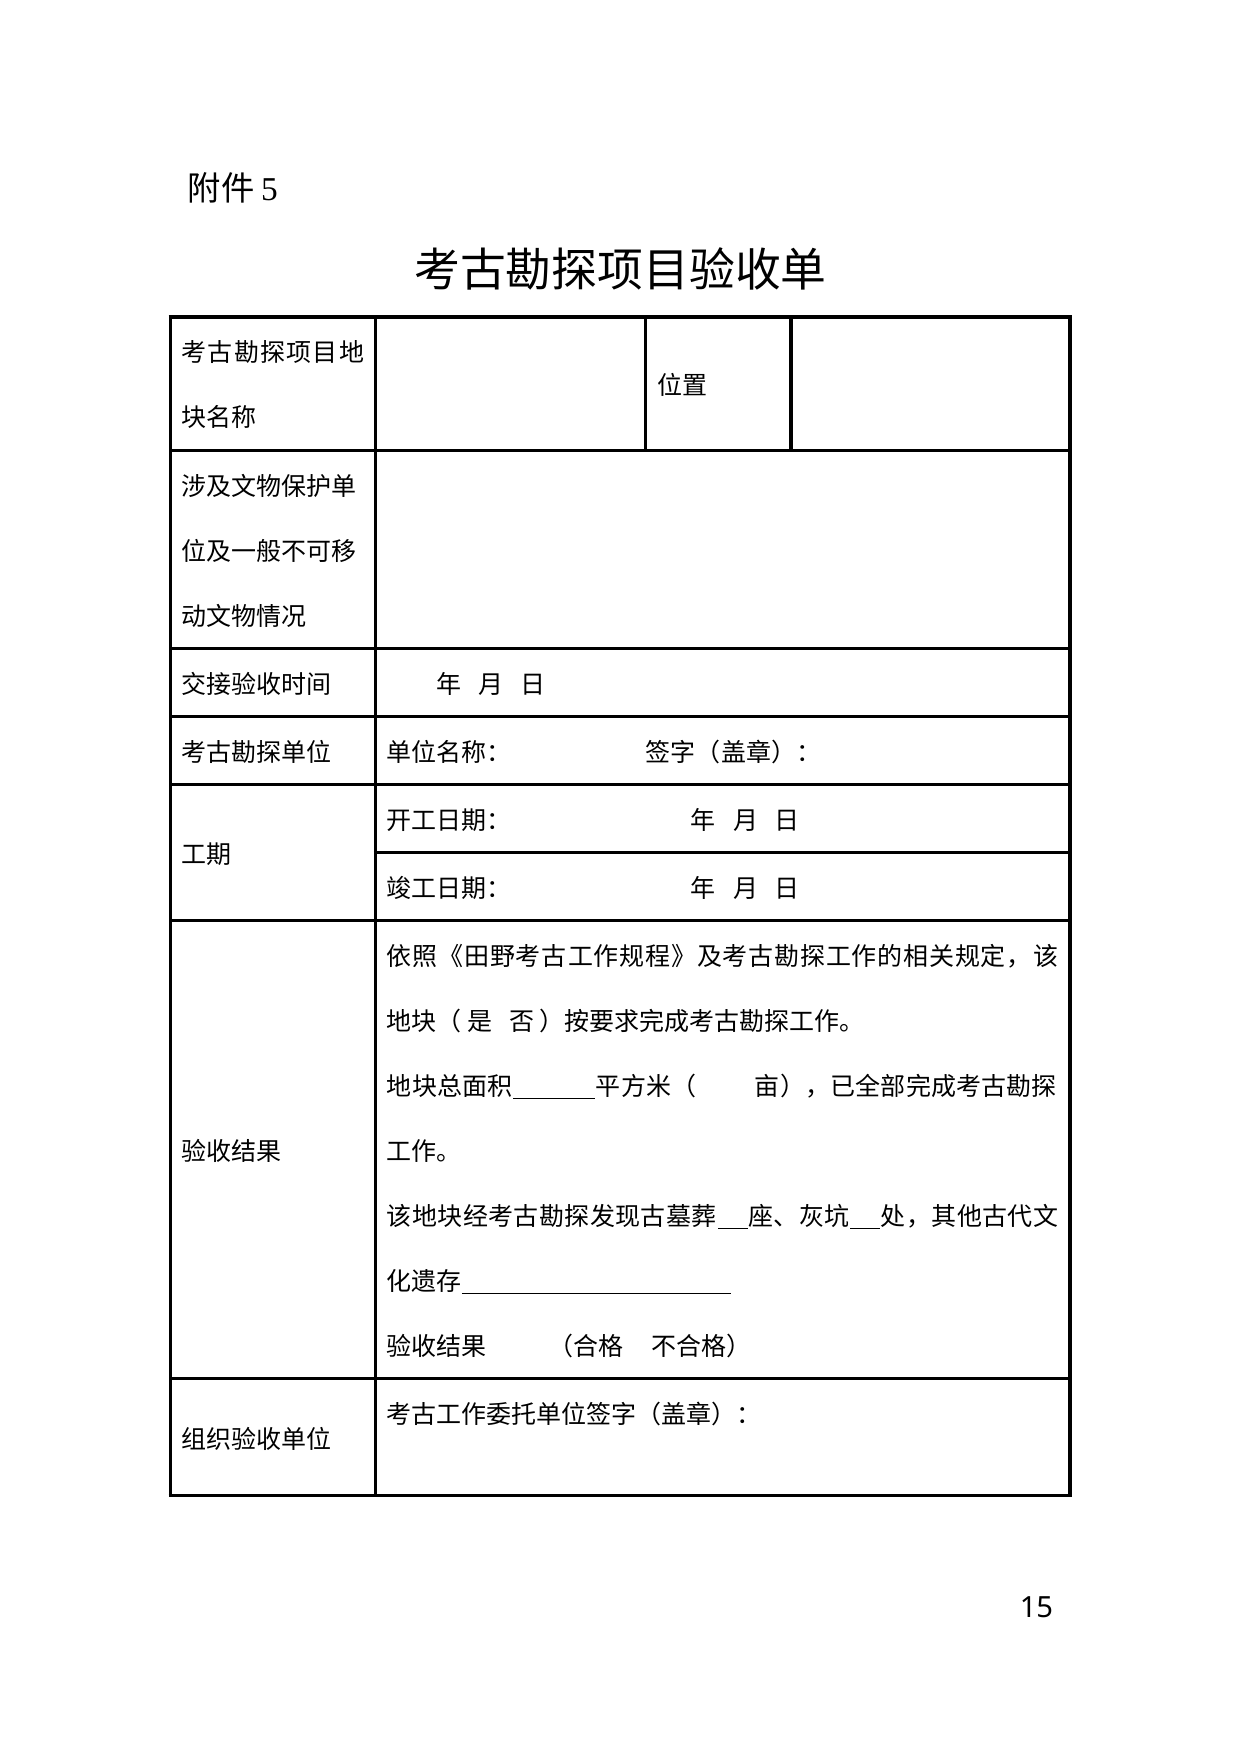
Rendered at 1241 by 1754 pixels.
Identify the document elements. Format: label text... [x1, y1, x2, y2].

table_cell 验收结果 [172, 922, 374, 1377]
table_cell 考古勘探单位 [172, 718, 374, 783]
table_cell 涉及文物保护单位及一般不可移动文物情况 [172, 452, 374, 647]
text 考古勘探项目验收单 [187, 218, 1053, 315]
table_cell 工期 [172, 786, 374, 919]
table_cell 开工日期： 年 月 日 [377, 786, 1068, 851]
table_header 考古勘探项目地块名称 [172, 319, 374, 448]
table_cell 组织验收单位 [172, 1380, 374, 1494]
table_cell 考古工作委托单位签字（盖章）： [377, 1380, 1068, 1494]
table_cell 年 月 日 [377, 650, 1068, 715]
table_cell 交接验收时间 [172, 650, 374, 715]
table_cell 单位名称： 签字（盖章）： [377, 718, 1068, 783]
table_cell [377, 452, 1068, 647]
table_header 位置 [647, 319, 789, 448]
table_header [793, 319, 1068, 448]
text 附件5 [187, 153, 1053, 218]
table_header [377, 319, 644, 448]
table_cell 竣工日期： 年 月 日 [377, 854, 1068, 919]
table_cell 依照《田野考古工作规程》及考古勘探工作的相关规定，该地块（ 是 否 ）按要求完成考古勘探工作。 地块总面积 平方米（ 亩），已全部完成考古勘探工作。 该地块经考古勘探发现古墓葬 座、灰坑 处，其他古代文化遗存 验收结果 （合格 不合格） [377, 922, 1068, 1377]
